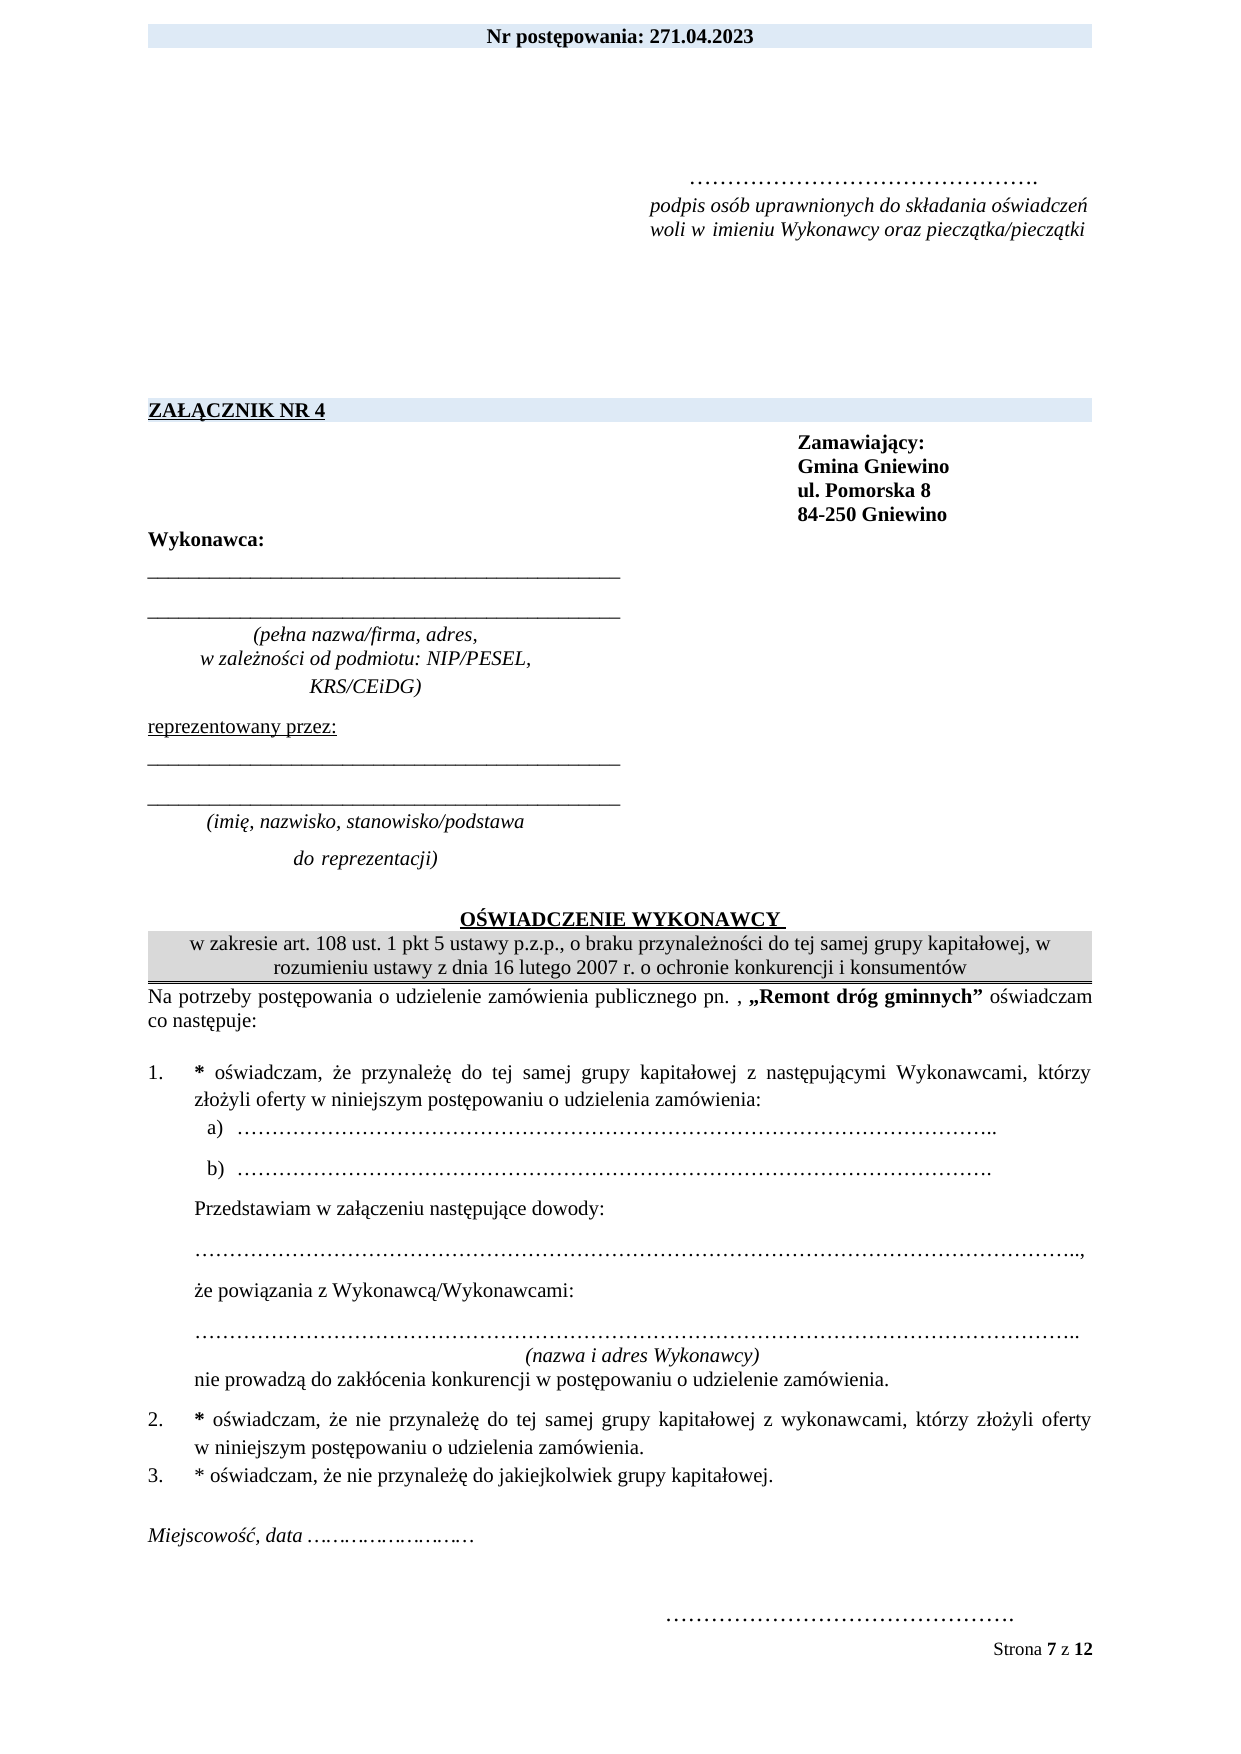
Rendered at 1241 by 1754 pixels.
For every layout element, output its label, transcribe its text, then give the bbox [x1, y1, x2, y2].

text ul. Pomorska 8 [797, 478, 1092, 502]
list * oświadczam, że przynależę do tej samej grupy kapitałowej z następującymi Wykonawcami, którzy złożyli oferty w niniejszym postępowaniu o udzielenia zamówienia: [148, 1060, 1092, 1111]
text Gmina Gniewino [797, 454, 1092, 478]
text (imię, nazwisko, stanowisko/podstawa do reprezentacji) [148, 809, 585, 869]
text ………………………………………. [443, 163, 1092, 189]
text 84-250 Gniewino [797, 502, 1092, 526]
text nie prowadzą do zakłócenia konkurencji w postępowaniu o udzielenie zamówienia. [194, 1367, 1092, 1391]
text ……………………………………………………………………………………………………………….. [194, 1318, 1092, 1343]
text ……………………………………………………………………………………………………………….., [194, 1237, 1092, 1261]
text podpis osób uprawnionych do składania oświadczeń [650, 193, 1092, 217]
text Miejscowość, data ……………………… [148, 1523, 1092, 1547]
text ZAŁĄCZNIK NR 4 [148, 398, 1092, 422]
text a) ……………………………………………………………………………………………….. [207, 1115, 1092, 1139]
text (nazwa i adres Wykonawcy) [194, 1343, 1092, 1367]
text woli w imieniu Wykonawcy oraz pieczątka/pieczątki [650, 217, 1092, 241]
text b) ………………………………………………………………………………………………. [207, 1156, 1092, 1180]
text ………………………………………. [443, 1600, 1092, 1626]
text w zależności od podmiotu: NIP/PESEL, KRS/CEiDG) [148, 646, 585, 698]
text w zakresie art. 108 ust. 1 pkt 5 ustawy p.z.p., o braku przynależności do tej samej grupy kapitałowej, w rozumieniu ustawy z dnia 16 lutego 2007 r. o ochronie konkurencji i konsumentów [148, 931, 1092, 981]
text Zamawiający: [797, 430, 1092, 454]
text Na potrzeby postępowania o udzielenie zamówienia publicznego pn. , „Remont dróg gminnych” oświadczam co następuje: [148, 984, 1092, 1032]
text Wykonawca: [148, 526, 1092, 551]
list * oświadczam, że nie przynależę do tej samej grupy kapitałowej z wykonawcami, którzy złożyli oferty w niniejszym postępowaniu o udzielenia zamówienia. [148, 1407, 1092, 1459]
text (pełna nazwa/firma, adres, [148, 622, 585, 646]
text Przedstawiam w załączeniu następujące dowody: [194, 1196, 1092, 1220]
text OŚWIADCZENIE WYKONAWCY [148, 907, 1092, 931]
text reprezentowany przez: [148, 714, 585, 738]
text że powiązania z Wykonawcą/Wykonawcami: [194, 1278, 1092, 1302]
list * oświadczam, że nie przynależę do jakiejkolwiek grupy kapitałowej. [148, 1463, 1092, 1487]
